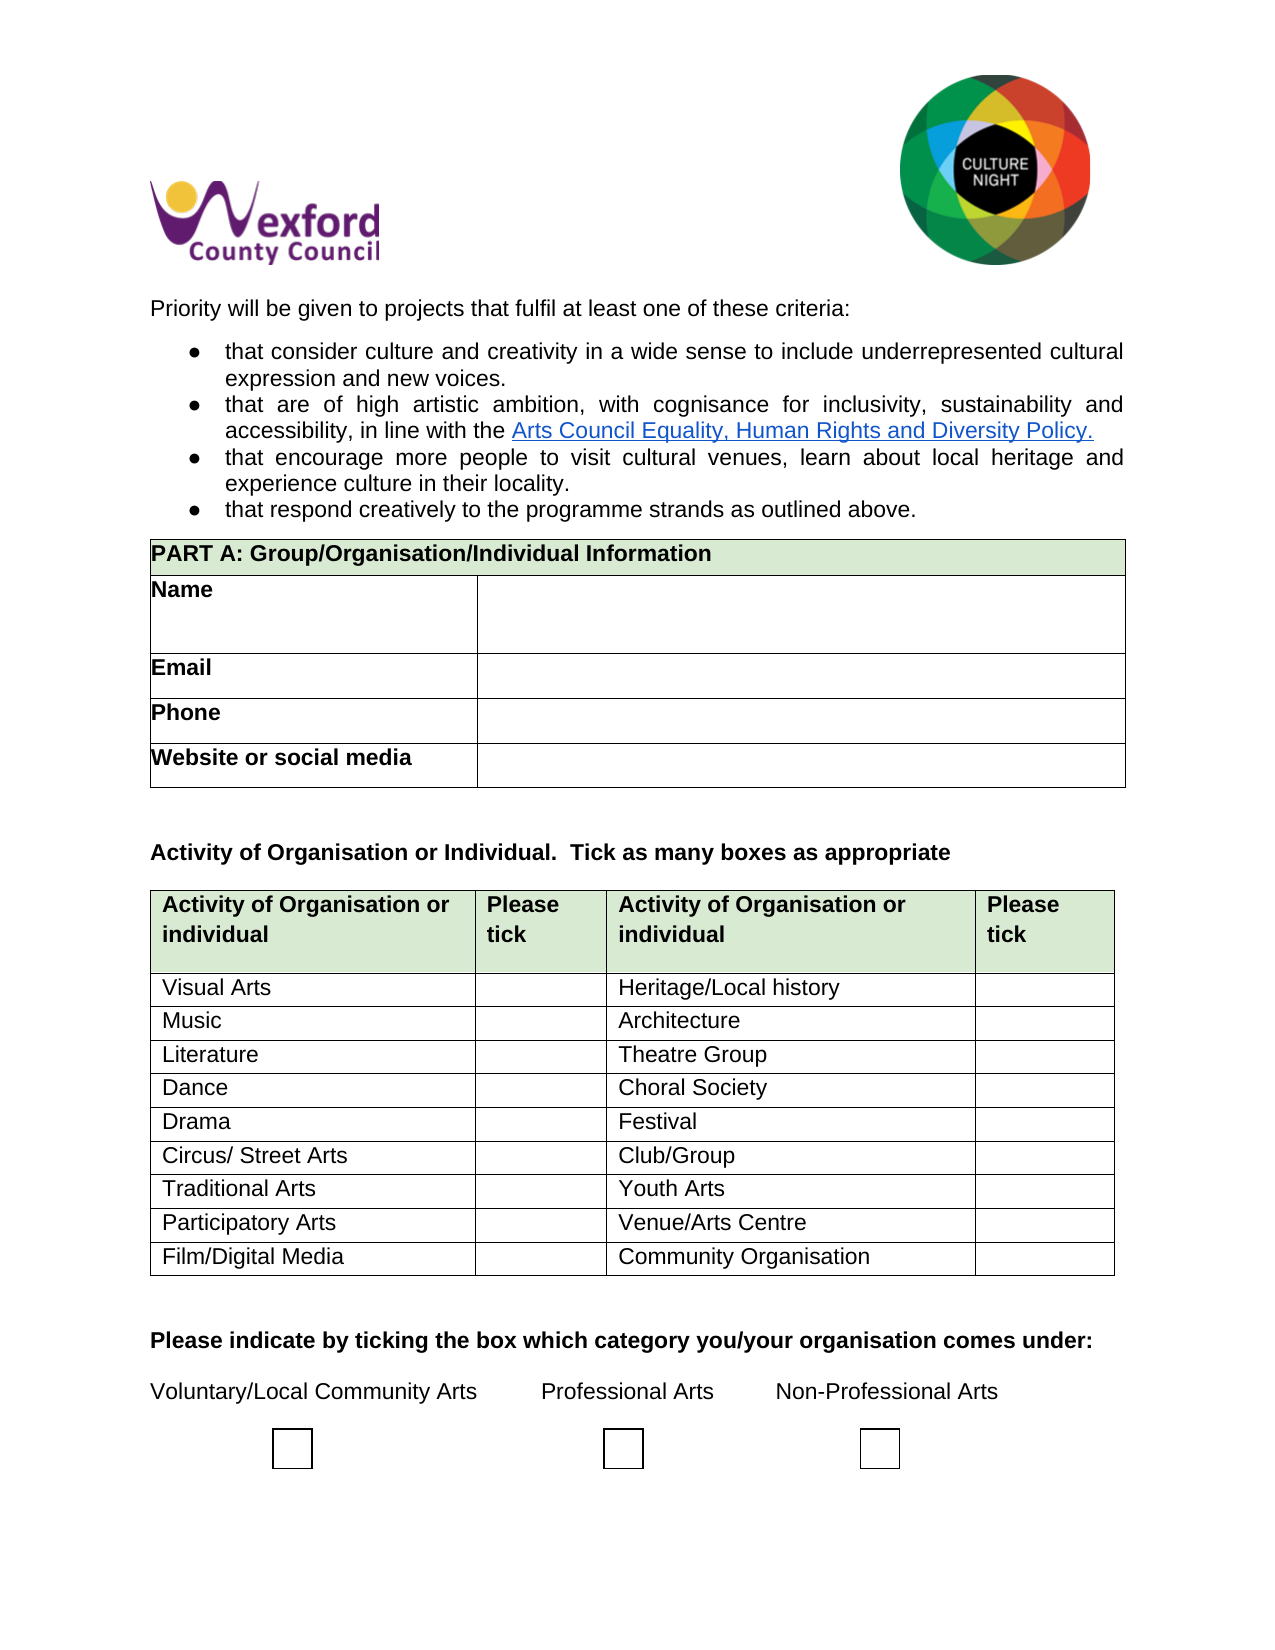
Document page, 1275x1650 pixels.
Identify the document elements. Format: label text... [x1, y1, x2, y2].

table_cell Phone [151, 699, 477, 742]
table_cell [478, 654, 1125, 698]
table_cell [478, 699, 1125, 742]
table_cell Heritage/Local history [607, 974, 975, 1006]
table_cell Dance [151, 1074, 475, 1107]
picture [150, 181, 379, 265]
table_cell Visual Arts [151, 974, 475, 1006]
table_cell [976, 1175, 1114, 1208]
table_cell Community Organisation [607, 1243, 975, 1275]
table_cell Email [151, 654, 477, 698]
table_cell [478, 744, 1125, 787]
table_cell [476, 1142, 606, 1174]
table_cell [476, 1007, 606, 1040]
table_cell [476, 974, 606, 1006]
table_header Please tick [476, 891, 606, 972]
table_cell [476, 1243, 606, 1275]
table_cell [476, 1175, 606, 1208]
table_header Activity of Organisation or individual [607, 891, 975, 972]
table_cell Drama [151, 1108, 475, 1141]
table_cell Website or social media [151, 744, 477, 787]
table_cell [976, 1142, 1114, 1174]
list that encourage more people to visit cultural venues, learn about local heritage and experience culture in their locality. [187, 444, 1125, 496]
table_cell Club/Group [607, 1142, 975, 1174]
table_header Activity of Organisation or individual [151, 891, 475, 972]
list that consider culture and creativity in a wide sense to include underrepresented cultural expression and new voices. [187, 338, 1125, 391]
table_cell Film/Digital Media [151, 1243, 475, 1275]
table_cell [476, 1041, 606, 1073]
table_cell Participatory Arts [151, 1209, 475, 1242]
table_cell [976, 1007, 1114, 1040]
list that are of high artistic ambition, with cognisance for inclusivity, sustainability and accessibility, in line with the Arts Council Equality, Human Rights and Diversity Policy. [187, 391, 1125, 444]
table_cell Traditional Arts [151, 1175, 475, 1208]
table_header Please tick [976, 891, 1114, 972]
table_cell [478, 576, 1125, 653]
text Please indicate by ticking the box which category you/your organisation comes under: [150, 1327, 1125, 1354]
table_cell [476, 1074, 606, 1107]
picture [900, 75, 1091, 265]
text Priority will be given to projects that fulfil at least one of these criteria: [150, 295, 1125, 322]
table_cell Festival [607, 1108, 975, 1141]
table_cell [976, 1074, 1114, 1107]
table_cell Music [151, 1007, 475, 1040]
table_cell Architecture [607, 1007, 975, 1040]
table_cell [476, 1209, 606, 1242]
table_cell [976, 1243, 1114, 1275]
text Activity of Organisation or Individual. Tick as many boxes as appropriate [150, 839, 1125, 865]
table_cell [976, 974, 1114, 1006]
table_header PART A: Group/Organisation/Individual Information [151, 540, 1125, 575]
table_cell [476, 1108, 606, 1141]
table_cell Choral Society [607, 1074, 975, 1107]
text Voluntary/Local Community Arts Professional Arts Non-Professional Arts [150, 1378, 1125, 1405]
table_cell Literature [151, 1041, 475, 1073]
table_cell Name [151, 576, 477, 653]
table_cell [976, 1108, 1114, 1141]
table_cell [976, 1209, 1114, 1242]
table_cell Circus/ Street Arts [151, 1142, 475, 1174]
table_cell Youth Arts [607, 1175, 975, 1208]
table_cell Venue/Arts Centre [607, 1209, 975, 1242]
table_cell [976, 1041, 1114, 1073]
table_cell Theatre Group [607, 1041, 975, 1073]
list that respond creatively to the programme strands as outlined above. [187, 496, 1125, 523]
